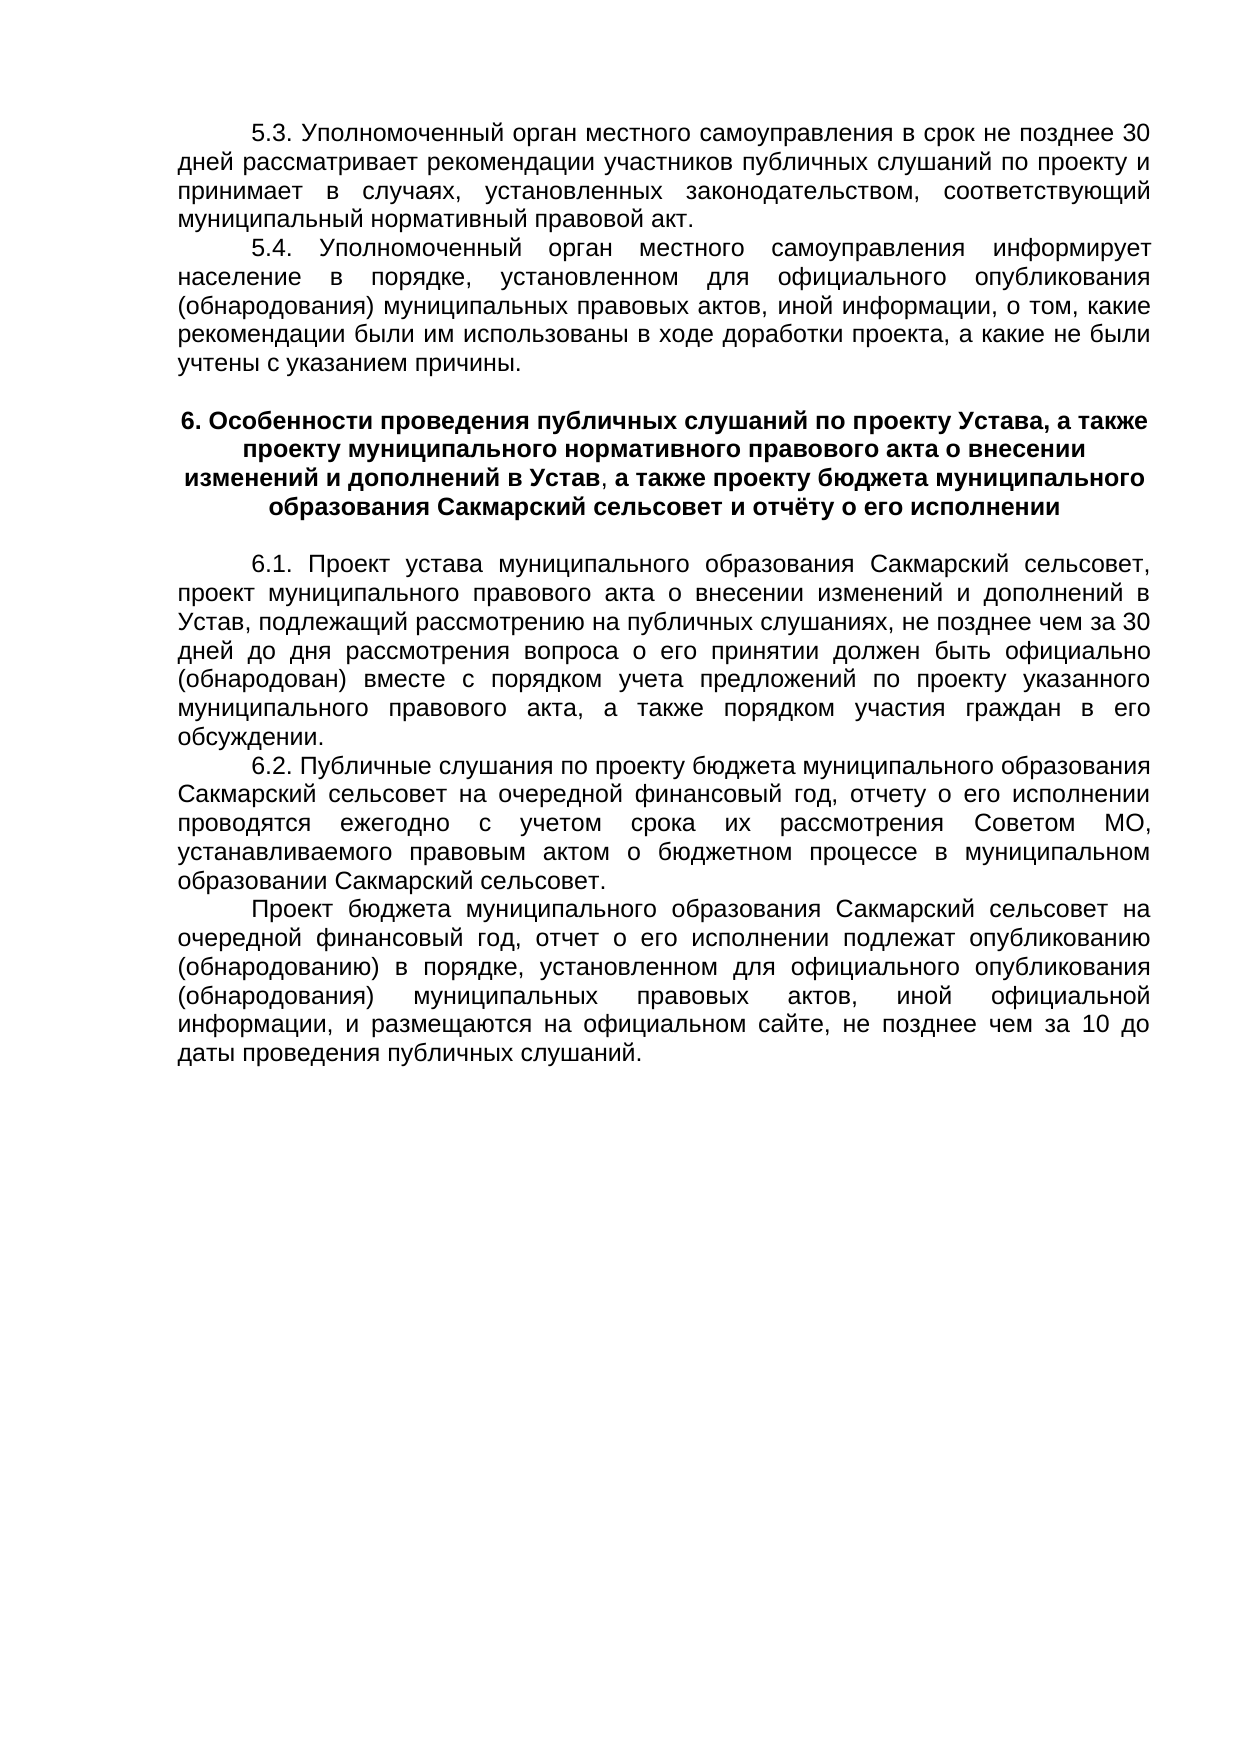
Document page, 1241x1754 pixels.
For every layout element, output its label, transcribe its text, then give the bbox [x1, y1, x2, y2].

text 6.2. Публичные слушания по проекту бюджета муниципального образования Сакмарский сельсовет на очередной финансовый год, отчету о его исполнении проводятся ежегодно с учетом срока их рассмотрения Советом МО, устанавливаемого правовым актом о бюджетном процессе в муниципальном образовании Сакмарский сельсовет. [177, 751, 1152, 894]
text Проект бюджета муниципального образования Сакмарский сельсовет на очередной финансовый год, отчет о его исполнении подлежат опубликованию (обнародованию) в порядке, установленном для официального опубликования (обнародования) муниципальных правовых актов, иной официальной информации, и размещаются на официальном сайте, не позднее чем за 10 до даты проведения публичных слушаний. [177, 894, 1152, 1067]
text 5.3. Уполномоченный орган местного самоуправления в срок не позднее 30 дней рассматривает рекомендации участников публичных слушаний по проекту и принимает в случаях, установленных законодательством, соответствующий муниципальный нормативный правовой акт. [177, 118, 1152, 233]
text 5.4. Уполномоченный орган местного самоуправления информирует население в порядке, установленном для официального опубликования (обнародования) муниципальных правовых актов, иной информации, о том, какие рекомендации были им использованы в ходе доработки проекта, а какие не были учтены с указанием причины. [177, 233, 1152, 377]
text 6. Особенности проведения публичных слушаний по проекту Устава, а также проекту муниципального нормативного правового акта о внесении изменений и дополнений в Устав, а также проекту бюджета муниципального образования Сакмарский сельсовет и отчёту о его исполнении [177, 406, 1152, 521]
text 6.1. Проект устава муниципального образования Сакмарский сельсовет, проект муниципального правового акта о внесении изменений и дополнений в Устав, подлежащий рассмотрению на публичных слушаниях, не позднее чем за 30 дней до дня рассмотрения вопроса о его принятии должен быть официально (обнародован) вместе с порядком учета предложений по проекту указанного муниципального правового акта, а также порядком участия граждан в его обсуждении. [177, 549, 1152, 751]
